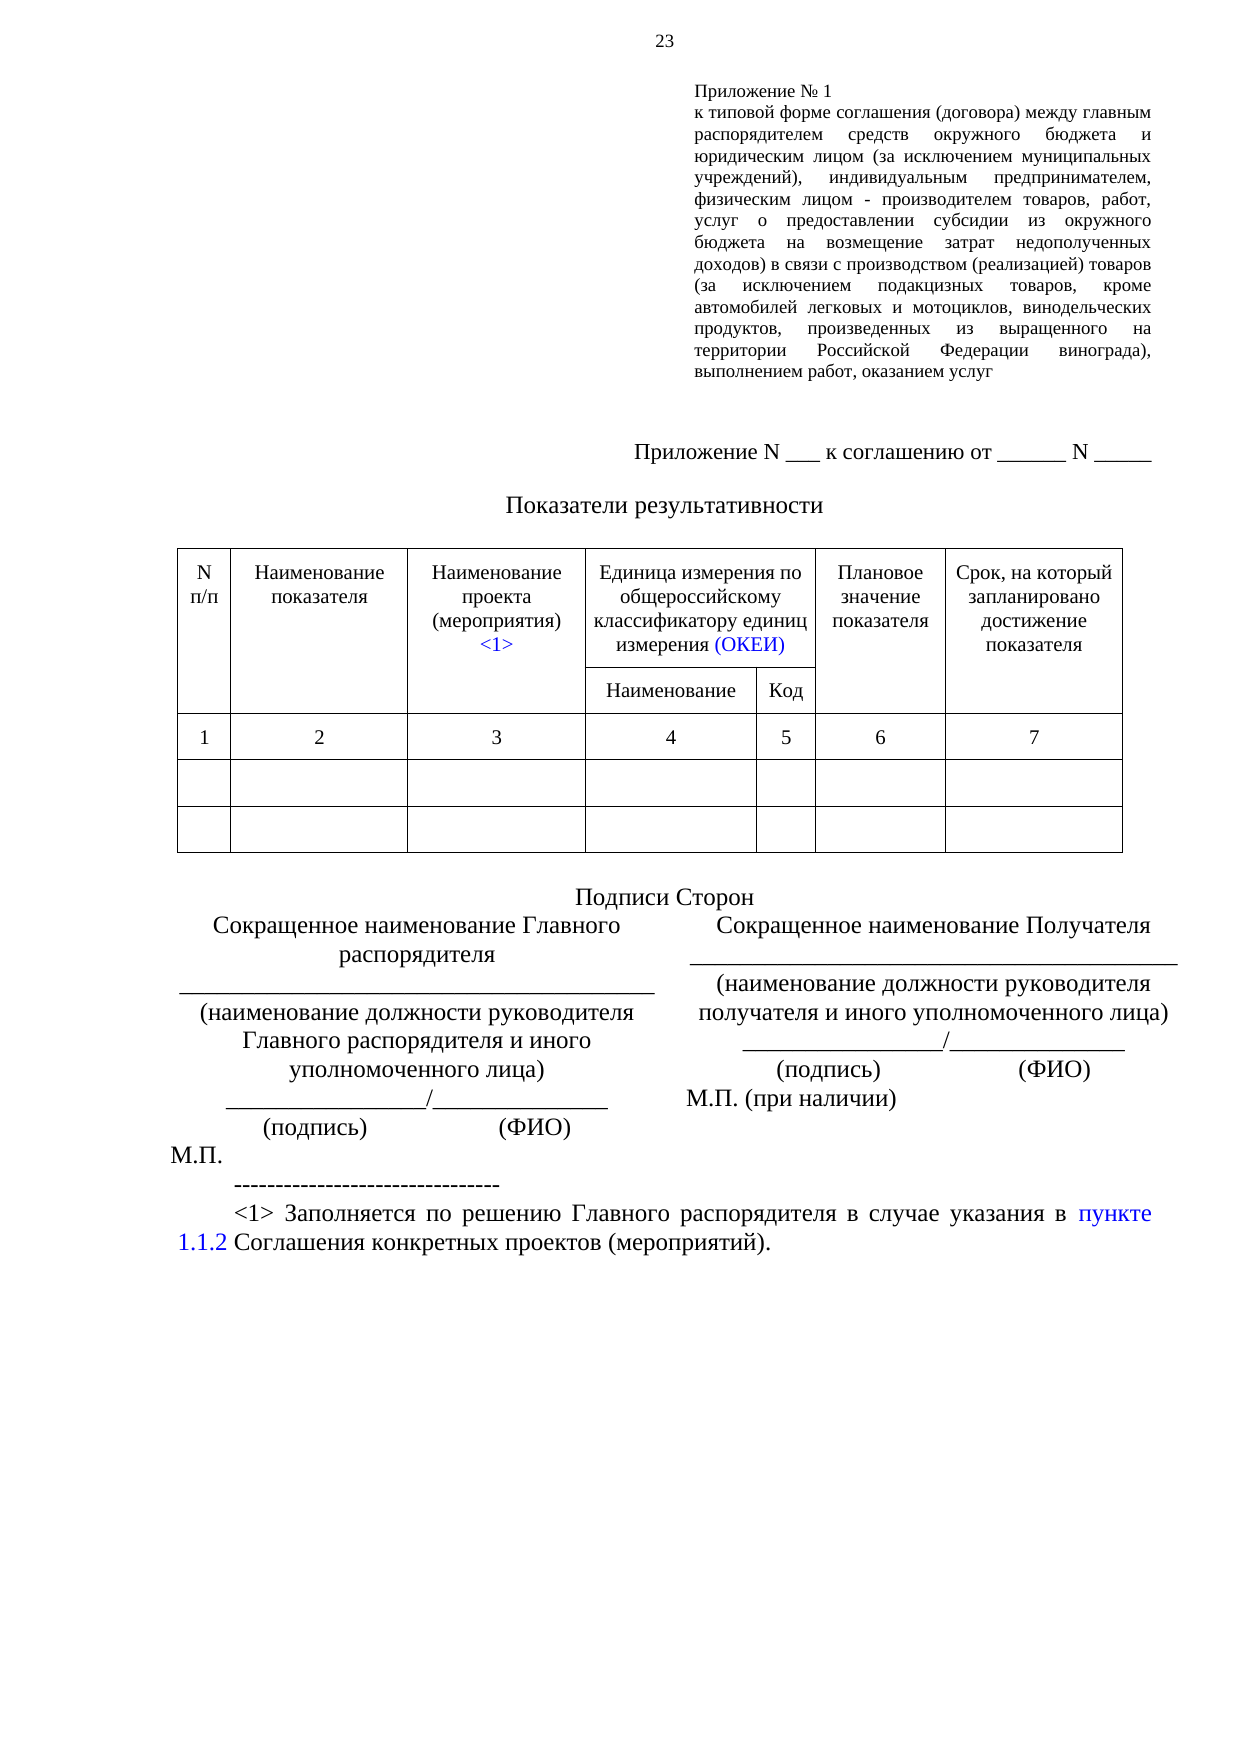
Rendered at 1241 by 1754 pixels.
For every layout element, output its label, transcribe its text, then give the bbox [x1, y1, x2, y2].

table_header Срок, на который запланировано достижение показателя [946, 549, 1122, 713]
text к типовой форме соглашения (договора) между главным распорядителем средств окружного бюджета и юридическим лицом (за исключением муниципальных учреждений), индивидуальным предпринимателем, физическим лицом - производителем товаров, работ, услуг о предоставлении субсидии из окружного бюджета на возмещение затрат недополученных доходов) в связи с производством (реализацией) товаров (за исключением подакцизных товаров, кроме автомобилей легковых и мотоциклов, винодельческих продуктов, произведенных из выращенного на территории Российской Федерации винограда), выполнением работ, оказанием услуг [694, 101, 1152, 382]
text Показатели результативности [177, 491, 1152, 519]
table_header Наименование проекта (мероприятия) <1> [408, 549, 585, 713]
table_cell [586, 760, 756, 806]
table_cell [178, 807, 230, 852]
text Приложение N ___ к соглашению от ______ N _____ [177, 438, 1152, 464]
table_cell 1 [178, 714, 230, 759]
table_cell [946, 760, 1122, 806]
table_cell [946, 807, 1122, 852]
text <1> Заполняется по решению Главного распорядителя в случае указания в пункте 1.1.2 Соглашения конкретных проектов (мероприятий). [177, 1198, 1152, 1256]
table_header Сокращенное наименование Главного распорядителя ______________________________________ (наименование должности руководителя Главного распорядителя и иного уполномоченного лица) ________________/______________ (подпись) (ФИО) М.П. [159, 911, 674, 1169]
table_cell Код [757, 668, 815, 713]
table_cell 5 [757, 714, 815, 759]
table_cell [231, 760, 407, 806]
text Подписи Сторон [177, 882, 1152, 911]
table_cell 3 [408, 714, 585, 759]
table_header Наименование показателя [231, 549, 407, 713]
table_cell [178, 760, 230, 806]
table_header Плановое значение показателя [816, 549, 945, 713]
text Приложение № 1 [694, 80, 1152, 101]
table_cell [231, 807, 407, 852]
table_cell [408, 760, 585, 806]
text -------------------------------- [177, 1169, 1152, 1198]
table_cell [586, 807, 756, 852]
table_cell [816, 760, 945, 806]
table_header Единица измерения по общероссийскому классификатору единиц измерения (ОКЕИ) [586, 549, 815, 667]
table_cell [757, 807, 815, 852]
table_cell [408, 807, 585, 852]
table_cell 2 [231, 714, 407, 759]
table_cell 4 [586, 714, 756, 759]
table_cell 7 [946, 714, 1122, 759]
table_header Сокращенное наименование Получателя _______________________________________ (наименование должности руководителя получателя и иного уполномоченного лица) ________________/______________ (подпись) (ФИО) М.П. (при наличии) [675, 911, 1192, 1169]
table_cell [757, 760, 815, 806]
table_cell Наименование [586, 668, 756, 713]
table_header N п/п [178, 549, 230, 713]
table_cell 6 [816, 714, 945, 759]
table_cell [816, 807, 945, 852]
